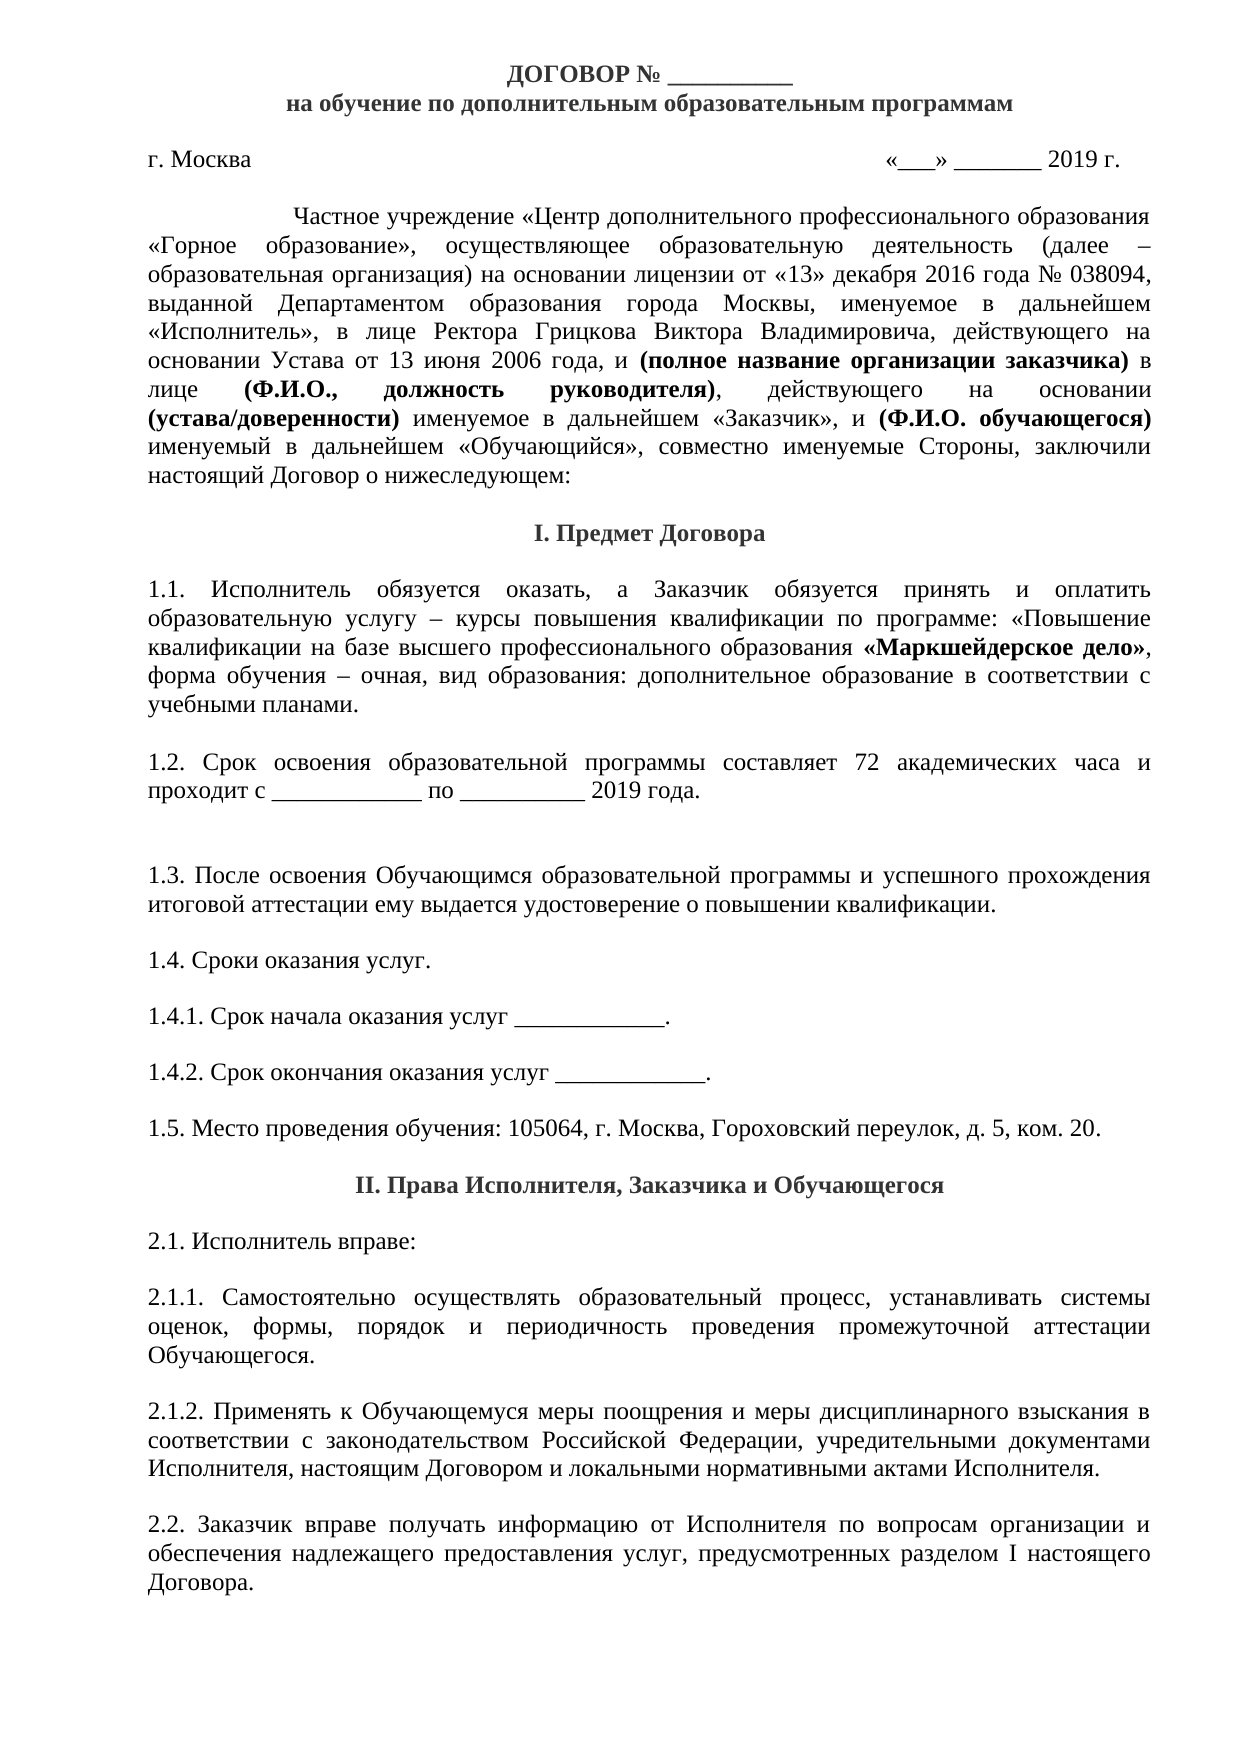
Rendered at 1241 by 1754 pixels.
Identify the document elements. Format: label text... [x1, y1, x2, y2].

text 1.5. Место проведения обучения: 105064, г. Москва, Гороховский переулок, д. 5, ком. 20. [148, 1113, 1152, 1142]
text 2.1. Исполнитель вправе: [148, 1226, 1152, 1255]
text 1.4. Сроки оказания услуг. [148, 945, 1152, 974]
text 2.2. Заказчик вправе получать информацию от Исполнителя по вопросам организации и обеспечения надлежащего предоставления услуг, предусмотренных разделом I настоящего Договора. [148, 1509, 1152, 1596]
text 1.1. Исполнитель обязуется оказать, а Заказчик обязуется принять и оплатить образовательную услугу – курсы повышения квалификации по программе: «Повышение квалификации на базе высшего профессионального образования «Маркшейдерское дело», форма обучения – очная, вид образования: дополнительное образование в соответствии с учебными планами. [148, 574, 1152, 718]
text II. Права Исполнителя, Заказчика и Обучающегося [148, 1170, 1152, 1199]
text 1.3. После освоения Обучающимся образовательной программы и успешного прохождения итоговой аттестации ему выдается удостоверение о повышении квалификации. [148, 860, 1152, 918]
text 2.1.1. Самостоятельно осуществлять образовательный процесс, устанавливать системы оценок, формы, порядок и периодичность проведения промежуточной аттестации Обучающегося. [148, 1282, 1152, 1368]
text 1.2. Срок освоения образовательной программы составляет 72 академических часа и проходит с ____________ по __________ 2019 года. [148, 747, 1152, 804]
text 2.1.2. Применять к Обучающемуся меры поощрения и меры дисциплинарного взыскания в соответствии с законодательством Российской Федерации, учредительными документами Исполнителя, настоящим Договором и локальными нормативными актами Исполнителя. [148, 1396, 1152, 1482]
text г. Москва «___» _______ 2019 г. [148, 144, 1152, 173]
text I. Предмет Договора [148, 518, 1152, 547]
text 1.4.2. Срок окончания оказания услуг ____________. [148, 1057, 1152, 1086]
text 1.4.1. Срок начала оказания услуг ____________. [148, 1001, 1152, 1030]
text ДОГОВОР № __________ на обучение по дополнительным образовательным программам [148, 59, 1152, 117]
text Частное учреждение «Центр дополнительного профессионального образования «Горное образование», осуществляющее образовательную деятельность (далее – образовательная организация) на основании лицензии от «13» декабря 2016 года № 038094, выданной Департаментом образования города Москвы, именуемое в дальнейшем «Исполнитель», в лице Ректора Грицкова Виктора Владимировича, действующего на основании Устава от 13 июня 2006 года, и (полное название организации заказчика) в лице (Ф.И.О., должность руководителя), действующего на основании (устава/доверенности) именуемое в дальнейшем «Заказчик», и (Ф.И.О. обучающегося) именуемый в дальнейшем «Обучающийся», совместно именуемые Стороны, заключили настоящий Договор о нижеследующем: [148, 201, 1152, 489]
